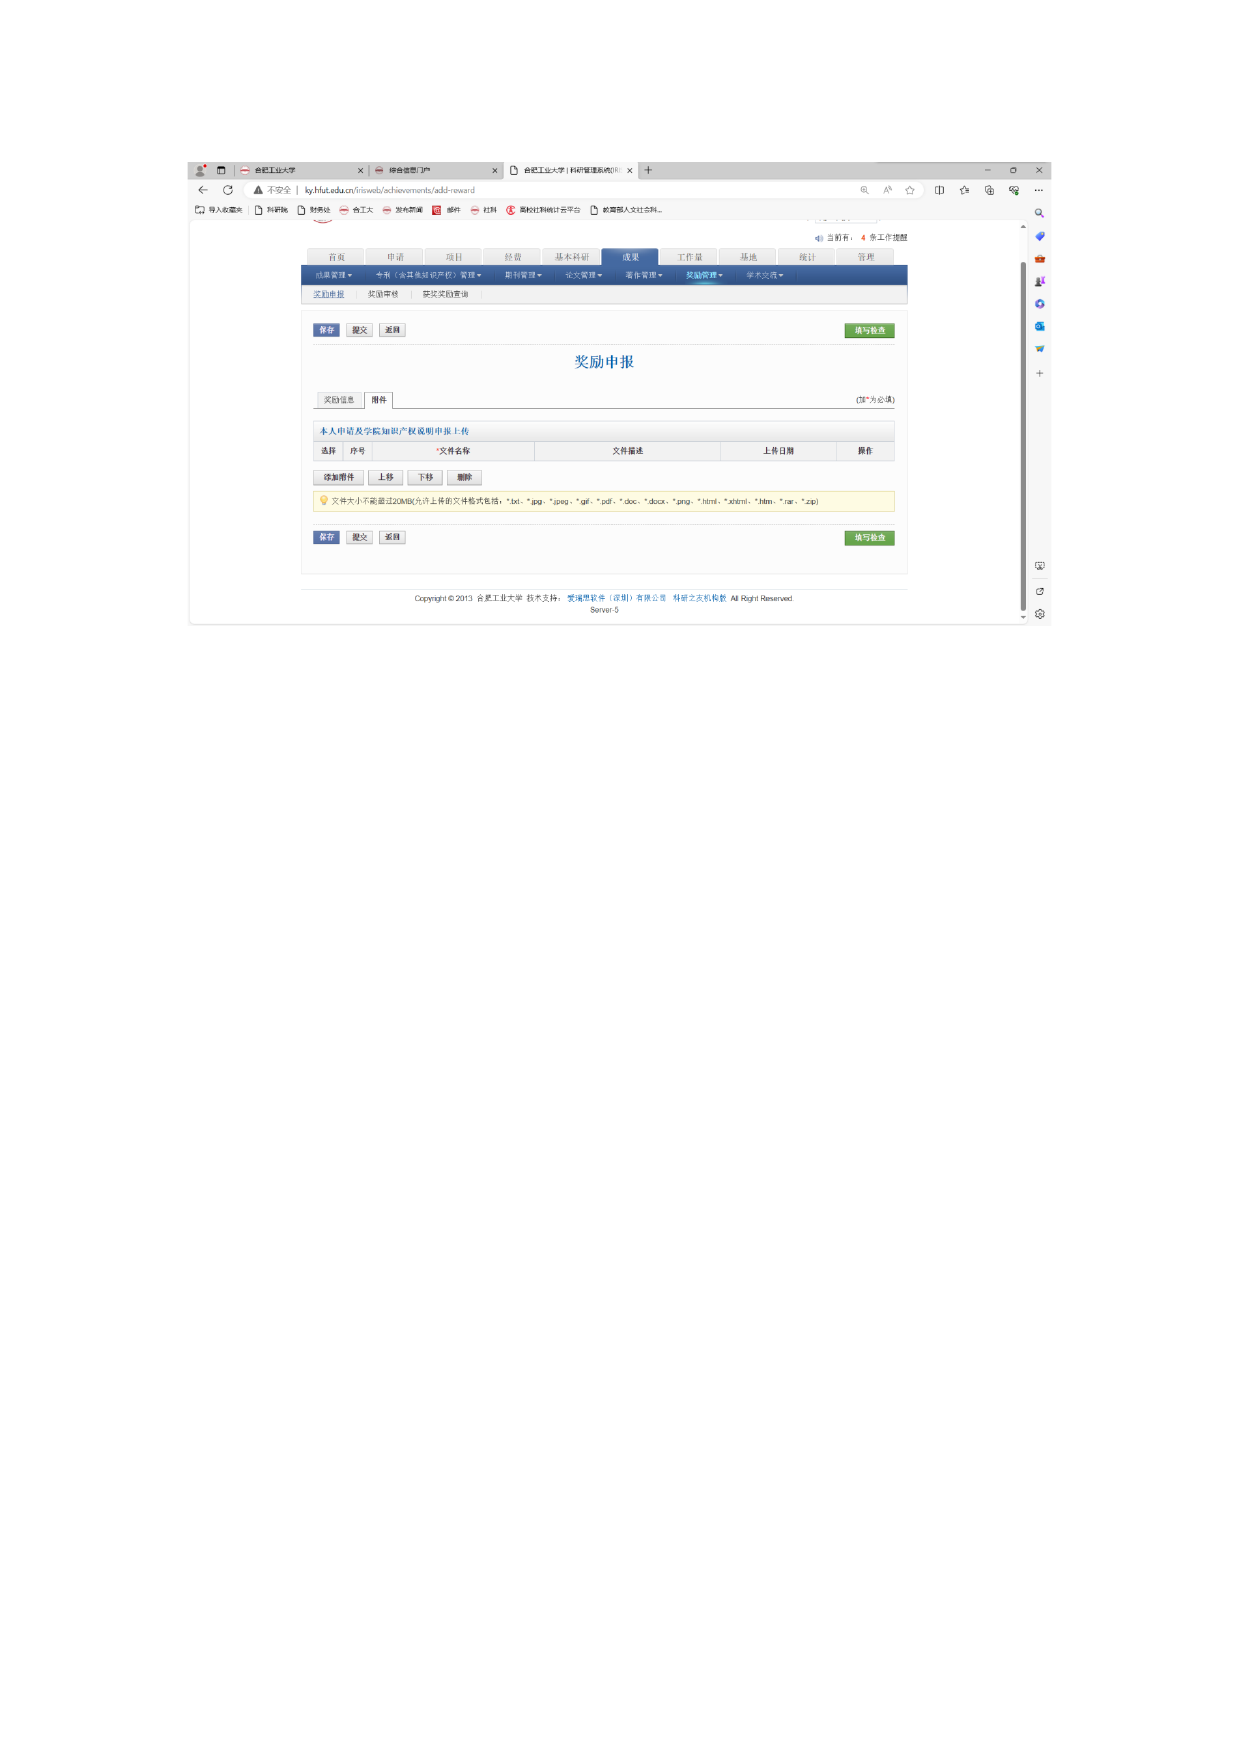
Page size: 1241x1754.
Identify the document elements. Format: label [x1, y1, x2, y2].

picture [187, 162, 1052, 626]
